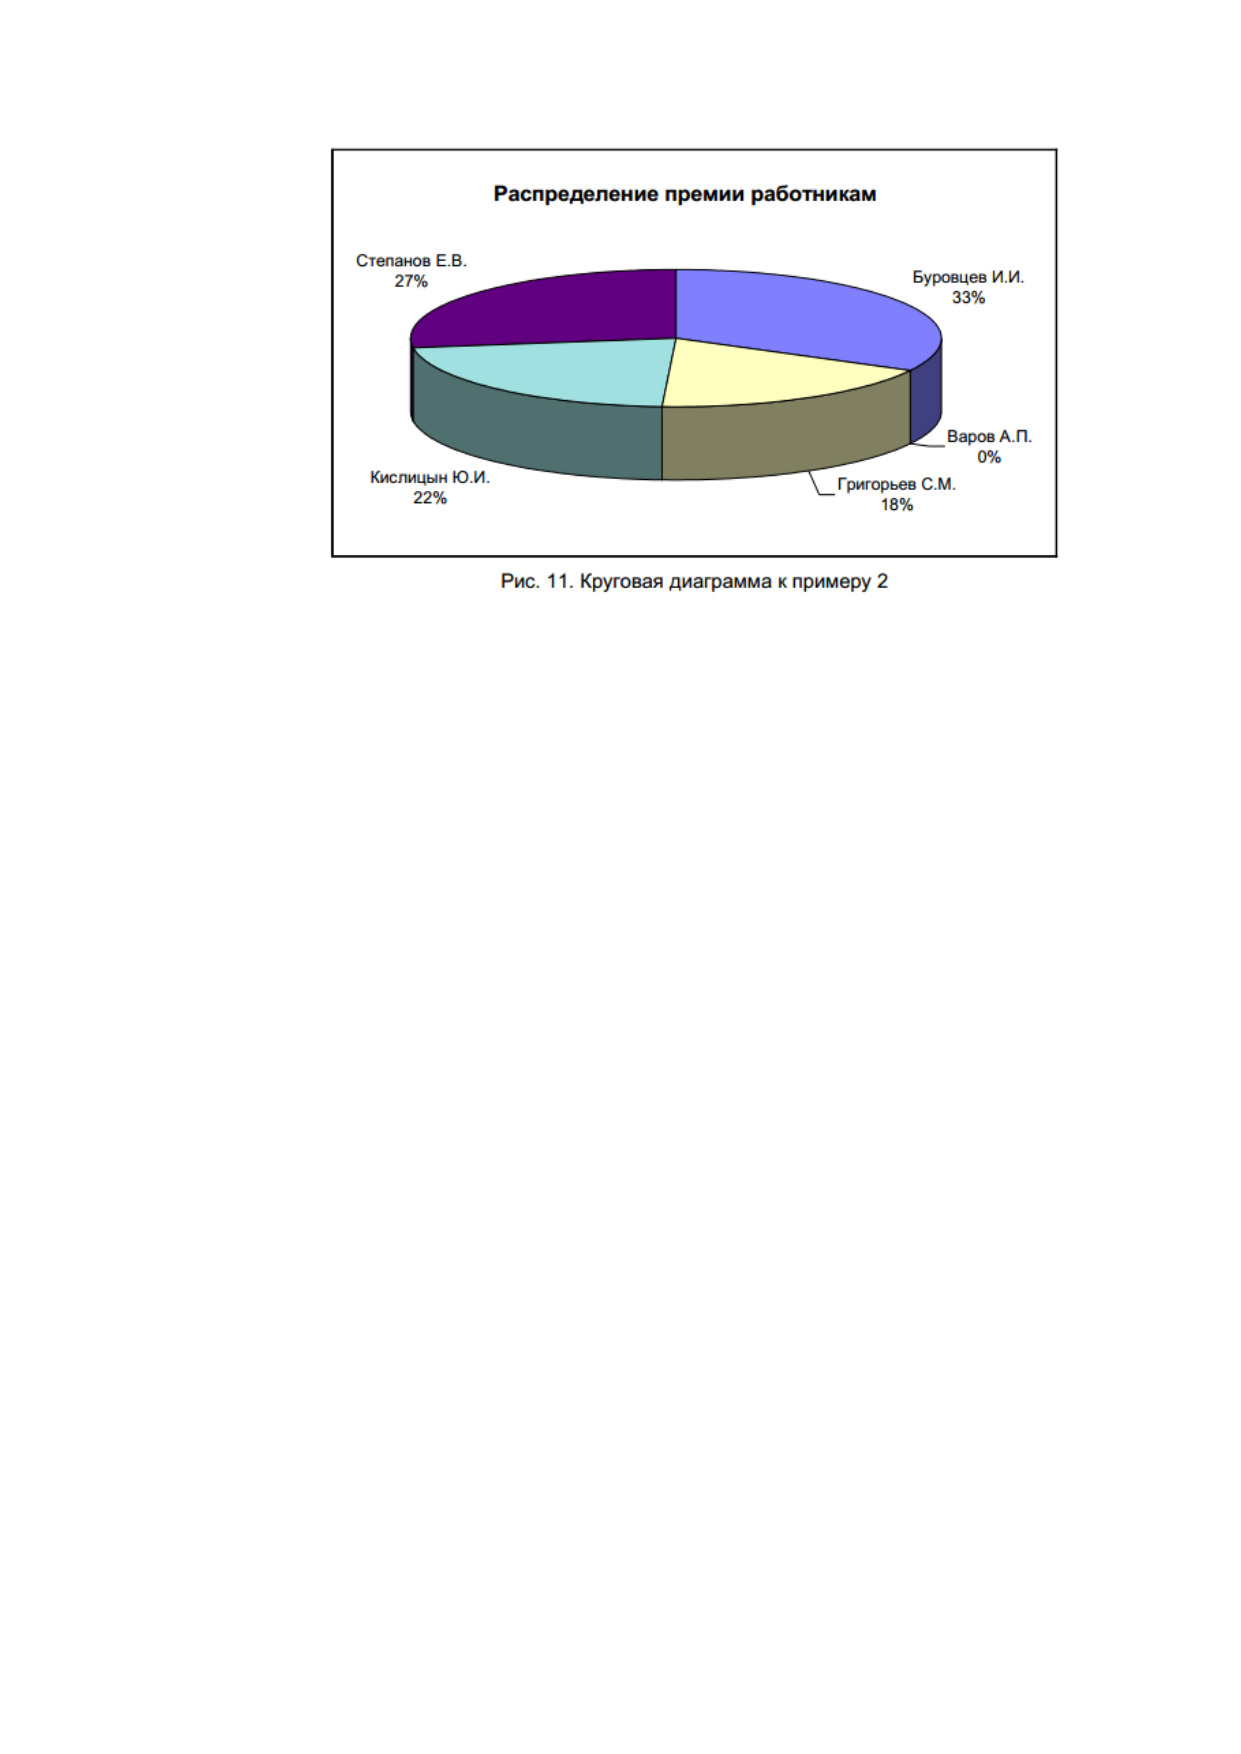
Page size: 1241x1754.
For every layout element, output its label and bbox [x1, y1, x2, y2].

picture [177, 118, 1153, 603]
